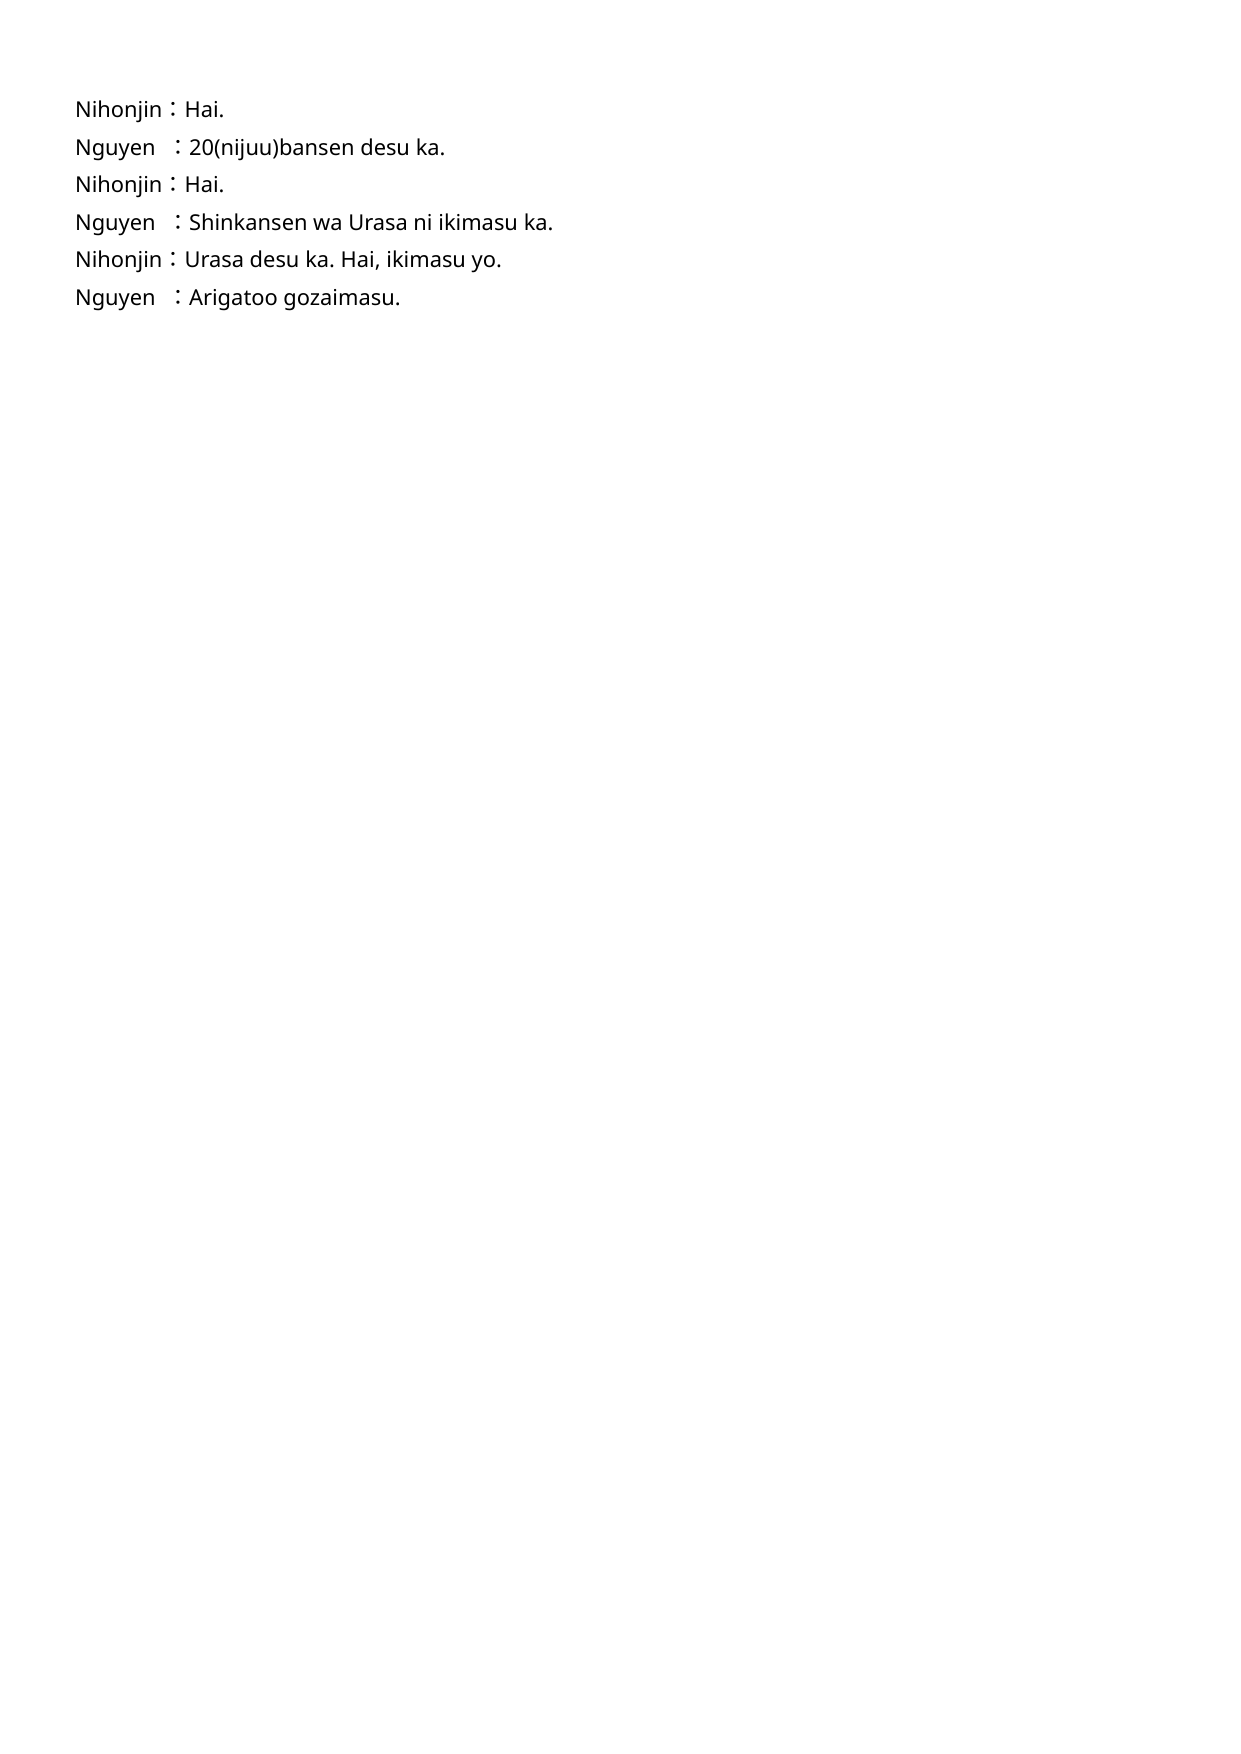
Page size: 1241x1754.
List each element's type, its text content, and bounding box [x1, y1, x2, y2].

text Nguyen ：Shinkansen wa Urasa ni ikimasu ka. [75, 202, 1165, 239]
text Nihonjin：Urasa desu ka. Hai, ikimasu yo. [75, 239, 1165, 277]
text Nguyen ：Arigatoo gozaimasu. [75, 277, 1165, 314]
text Nguyen ：20(nijuu)bansen desu ka. [75, 127, 1165, 164]
text Nihonjin：Hai. [75, 164, 1165, 202]
text Nihonjin：Hai. [75, 89, 1165, 127]
